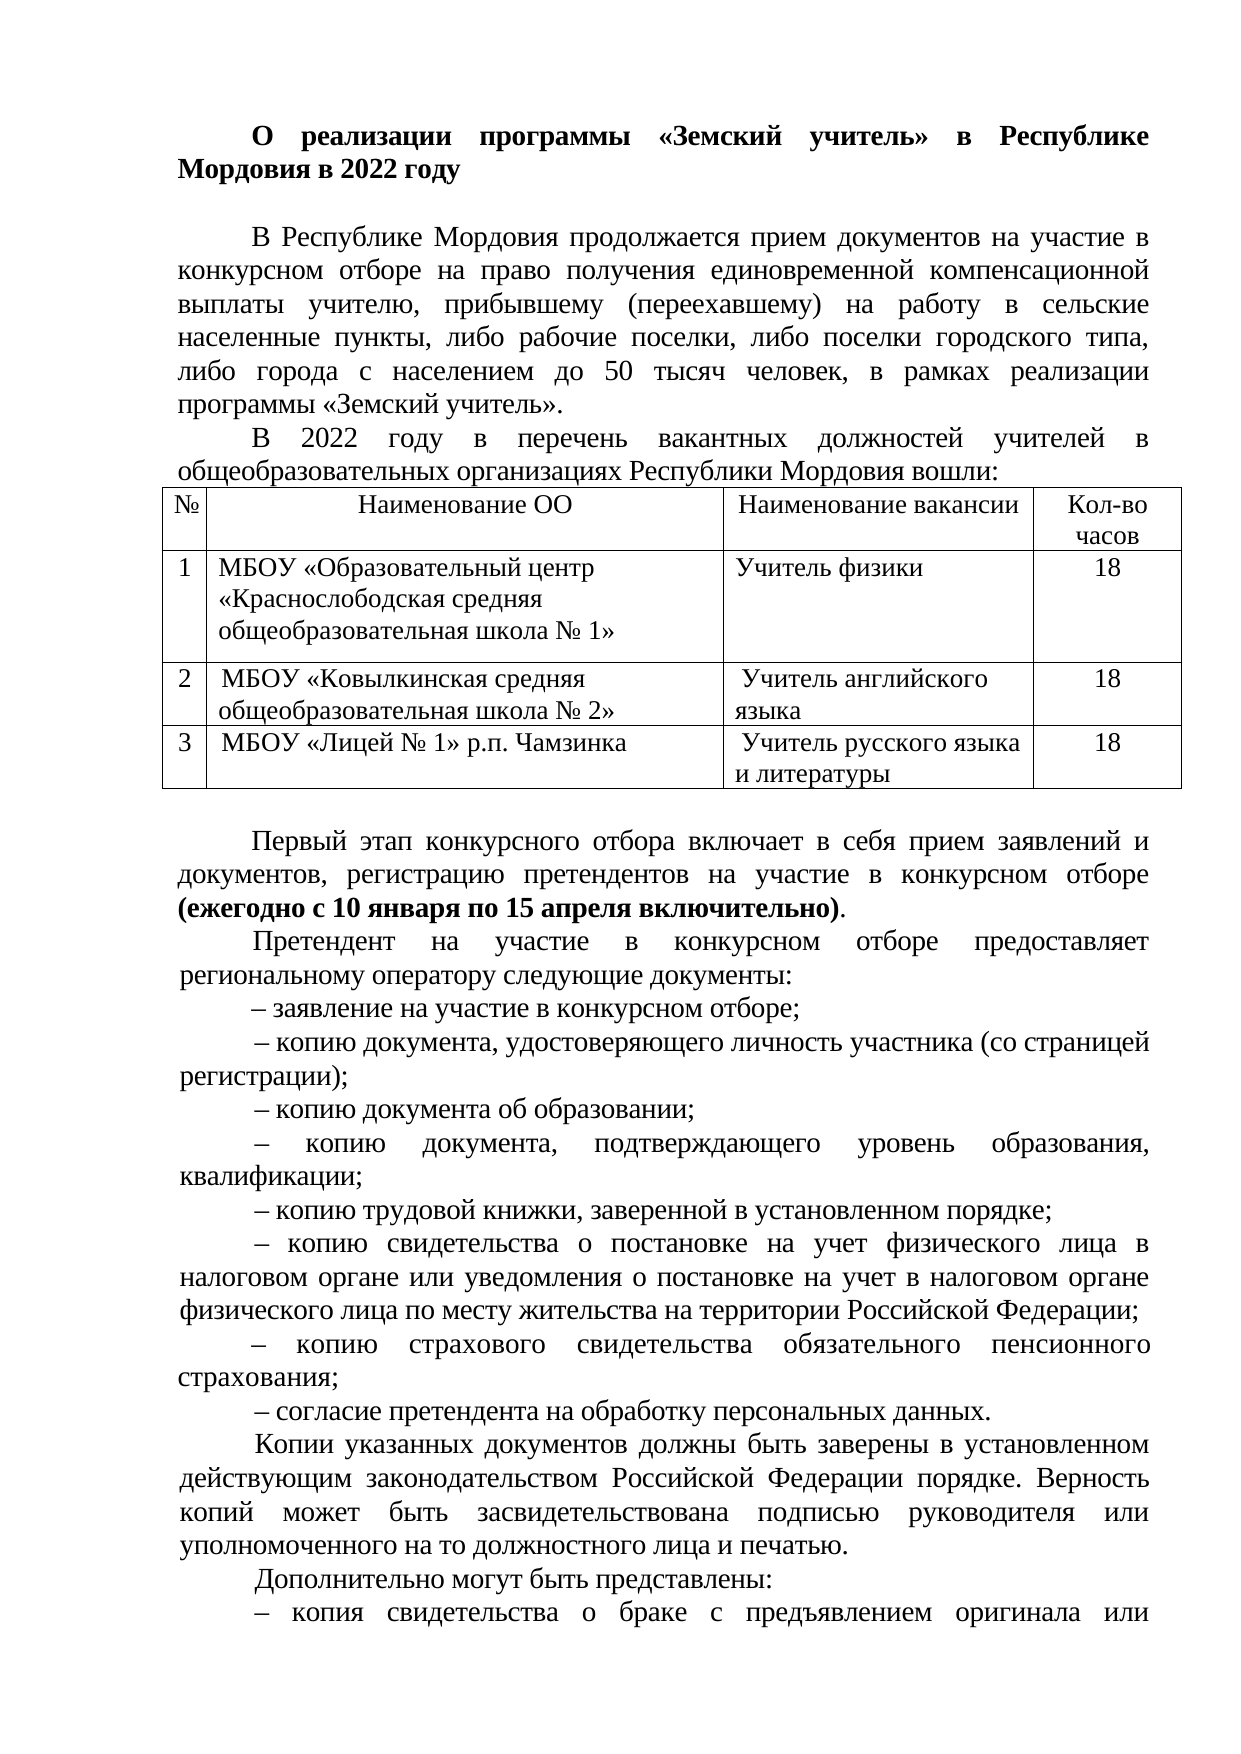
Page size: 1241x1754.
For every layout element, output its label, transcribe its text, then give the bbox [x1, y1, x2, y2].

text – копию свидетельства о постановке на учет физического лица в налоговом органе или уведомления о постановке на учет в налоговом органе физического лица по месту жительства на территории Российской Федерации; [179, 1225, 1149, 1326]
table_cell МБОУ «Образовательный центр «Краснослободская средняя общеобразовательная школа № 1» [207, 551, 723, 662]
text Дополнительно могут быть представлены: [254, 1561, 1152, 1594]
text О реализации программы «Земский учитель» в Республике Мордовия в 2022 году [177, 118, 1149, 185]
table_cell Учитель физики [724, 551, 1033, 662]
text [179, 1594, 1149, 1628]
text Претендент на участие в конкурсном отборе предоставляет региональному оператору следующие документы: [179, 923, 1149, 991]
text – копию документа, удостоверяющего личность участника (со страницей регистрации); [179, 1024, 1149, 1091]
table_cell МБОУ «Ковылкинская средняя общеобразовательная школа № 2» [207, 663, 723, 725]
text – копию документа об образовании; [179, 1091, 1152, 1125]
table_cell МБОУ «Лицей № 1» р.п. Чамзинка [207, 726, 723, 788]
table_cell Учитель русского языка и литературы [724, 726, 1033, 788]
text В 2022 году в перечень вакантных должностей учителей в общеобразовательных организациях Республики Мордовия вошли: [177, 420, 1149, 487]
text Копии указанных документов должны быть заверены в установленном действующим законодательством Российской Федерации порядке. Верность копий может быть засвидетельствована подписью руководителя или уполномоченного на то должностного лица и печатью. [179, 1427, 1149, 1561]
text Первый этап конкурсного отбора включает в себя прием заявлений и документов, регистрацию претендентов на участие в конкурсном отборе (ежегодно с 10 января по 15 апреля включительно). [177, 823, 1149, 923]
text – согласие претендента на обработку персональных данных. [179, 1393, 1152, 1427]
table_cell Учитель английского языка [724, 663, 1033, 725]
table_header Кол-во часов [1034, 488, 1181, 550]
table_cell 18 [1034, 726, 1181, 788]
table_header № [163, 488, 206, 550]
text В Республике Мордовия продолжается прием документов на участие в конкурсном отборе на право получения единовременной компенсационной выплаты учителю, прибывшему (переехавшему) на работу в сельские населенные пункты, либо рабочие поселки, либо поселки городского типа, либо города с населением до 50 тысяч человек, в рамках реализации программы «Земский учитель». [177, 219, 1149, 420]
table_cell 2 [163, 663, 206, 725]
table_header Наименование вакансии [724, 488, 1033, 550]
text – заявление на участие в конкурсном отборе; [177, 991, 1149, 1024]
text – копию документа, подтверждающего уровень образования, квалификации; [179, 1125, 1149, 1192]
text – копию страхового свидетельства обязательного пенсионного страхования; [177, 1326, 1152, 1393]
table_cell 18 [1034, 551, 1181, 662]
table_cell 3 [163, 726, 206, 788]
table_cell 1 [163, 551, 206, 662]
text – копию трудовой книжки, заверенной в установленном порядке; [179, 1192, 1149, 1225]
table_cell 18 [1034, 663, 1181, 725]
table_header Наименование ОО [207, 488, 723, 550]
